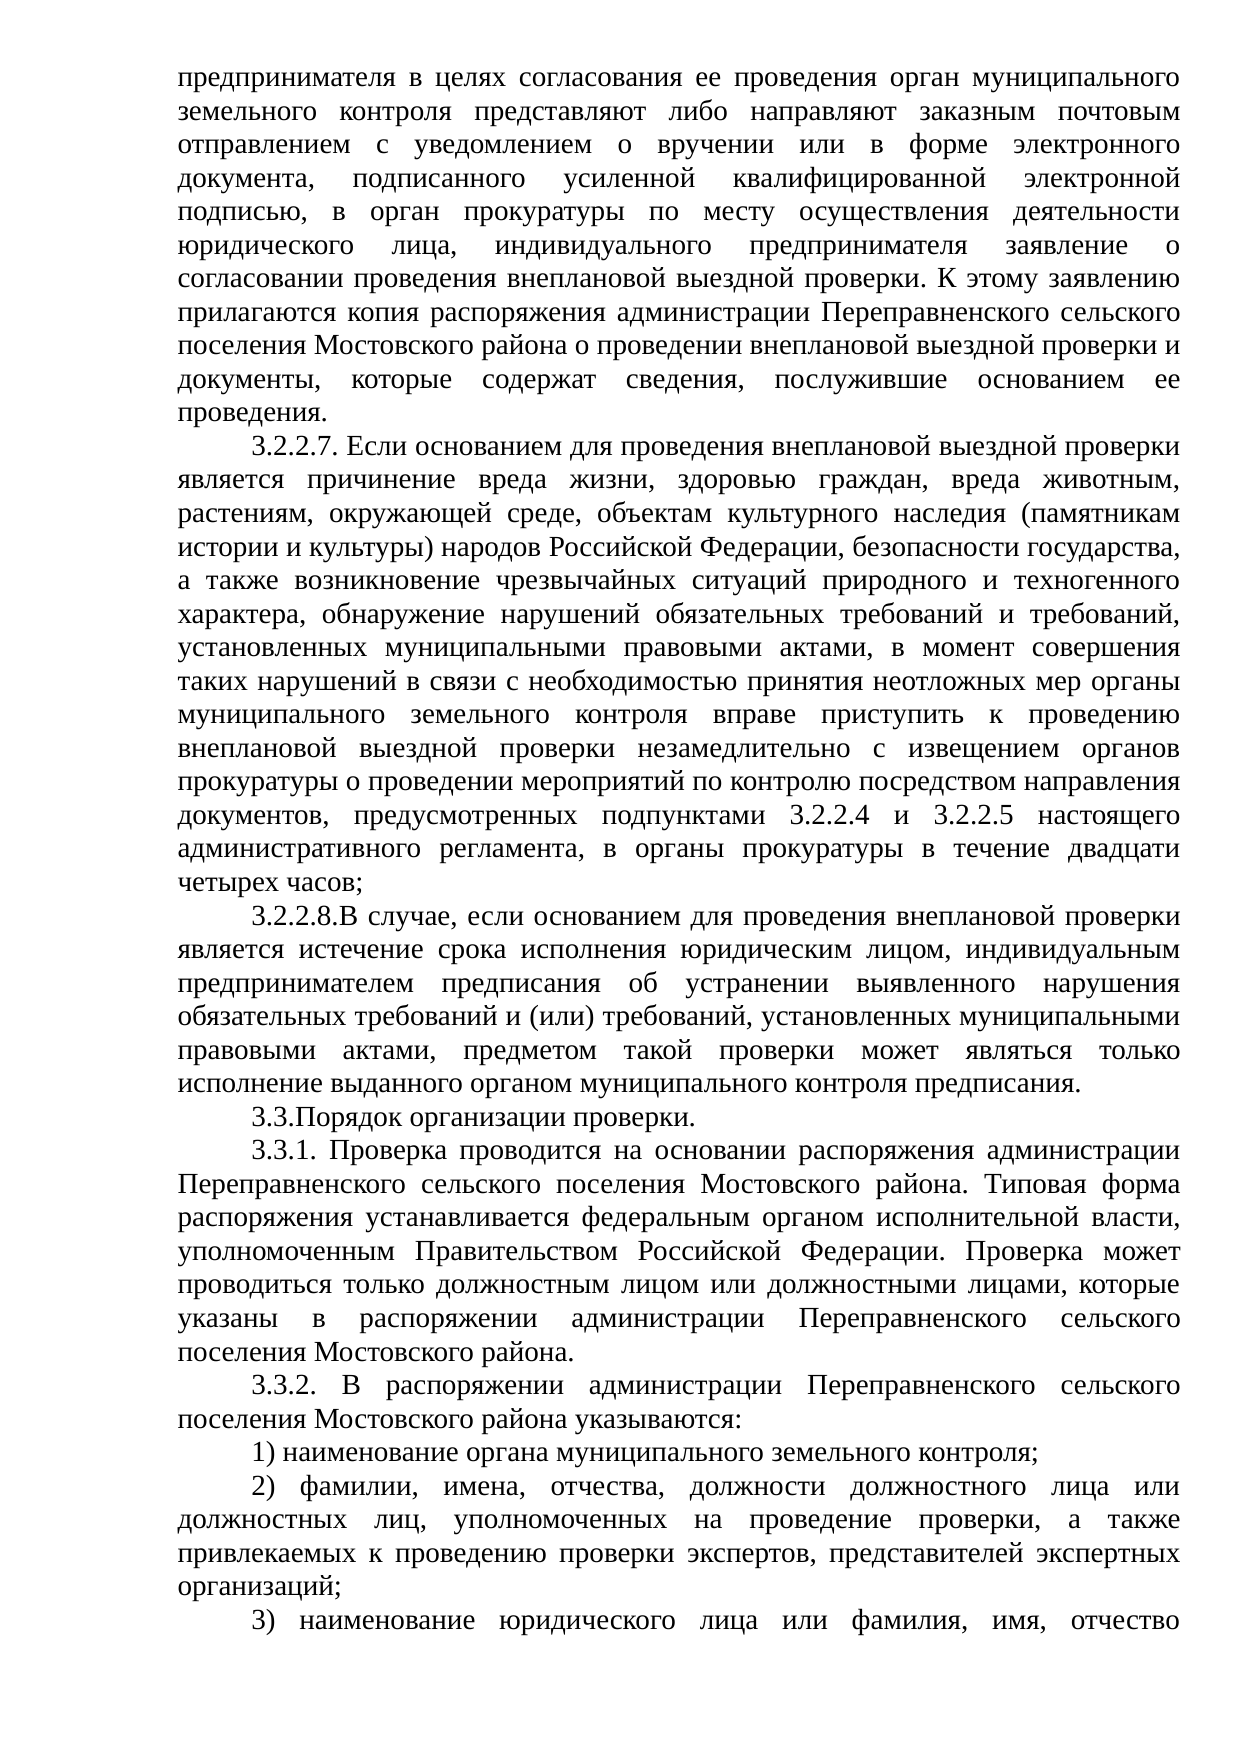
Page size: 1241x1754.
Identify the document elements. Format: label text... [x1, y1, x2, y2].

text 3.2.2.7. Если основанием для проведения внеплановой выездной проверки является причинение вреда жизни, здоровью граждан, вреда животным, растениям, окружающей среде, объектам культурного наследия (памятникам истории и культуры) народов Российской Федерации, безопасности государства, а также возникновение чрезвычайных ситуаций природного и техногенного характера, обнаружение нарушений обязательных требований и требований, установленных муниципальными правовыми актами, в момент совершения таких нарушений в связи с необходимостью принятия неотложных мер органы муниципального земельного контроля вправе приступить к проведению внеплановой выездной проверки незамедлительно с извещением органов прокуратуры о проведении мероприятий по контролю посредством направления документов, предусмотренных подпунктами 3.2.2.4 и 3.2.2.5 настоящего административного регламента, в органы прокуратуры в течение двадцати четырех часов; [177, 428, 1181, 898]
text 2) фамилии, имена, отчества, должности должностного лица или должностных лиц, уполномоченных на проведение проверки, а также привлекаемых к проведению проверки экспертов, представителей экспертных организаций; [177, 1468, 1181, 1602]
text 3.3.Порядок организации проверки. [177, 1099, 1181, 1132]
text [177, 59, 1181, 428]
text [177, 1602, 1181, 1636]
text 3.3.2. В распоряжении администрации Переправненского сельского поселения Мостовского района указываются: [177, 1367, 1181, 1434]
text 3.2.2.8.В случае, если основанием для проведения внеплановой проверки является истечение срока исполнения юридическим лицом, индивидуальным предпринимателем предписания об устранении выявленного нарушения обязательных требований и (или) требований, установленных муниципальными правовыми актами, предметом такой проверки может являться только исполнение выданного органом муниципального контроля предписания. [177, 898, 1181, 1099]
text 3.3.1. Проверка проводится на основании распоряжения администрации Переправненского сельского поселения Мостовского района. Типовая форма распоряжения устанавливается федеральным органом исполнительной власти, уполномоченным Правительством Российской Федерации. Проверка может проводиться только должностным лицом или должностными лицами, которые указаны в распоряжении администрации Переправненского сельского поселения Мостовского района. [177, 1132, 1181, 1367]
text 1) наименование органа муниципального земельного контроля; [177, 1434, 1181, 1468]
